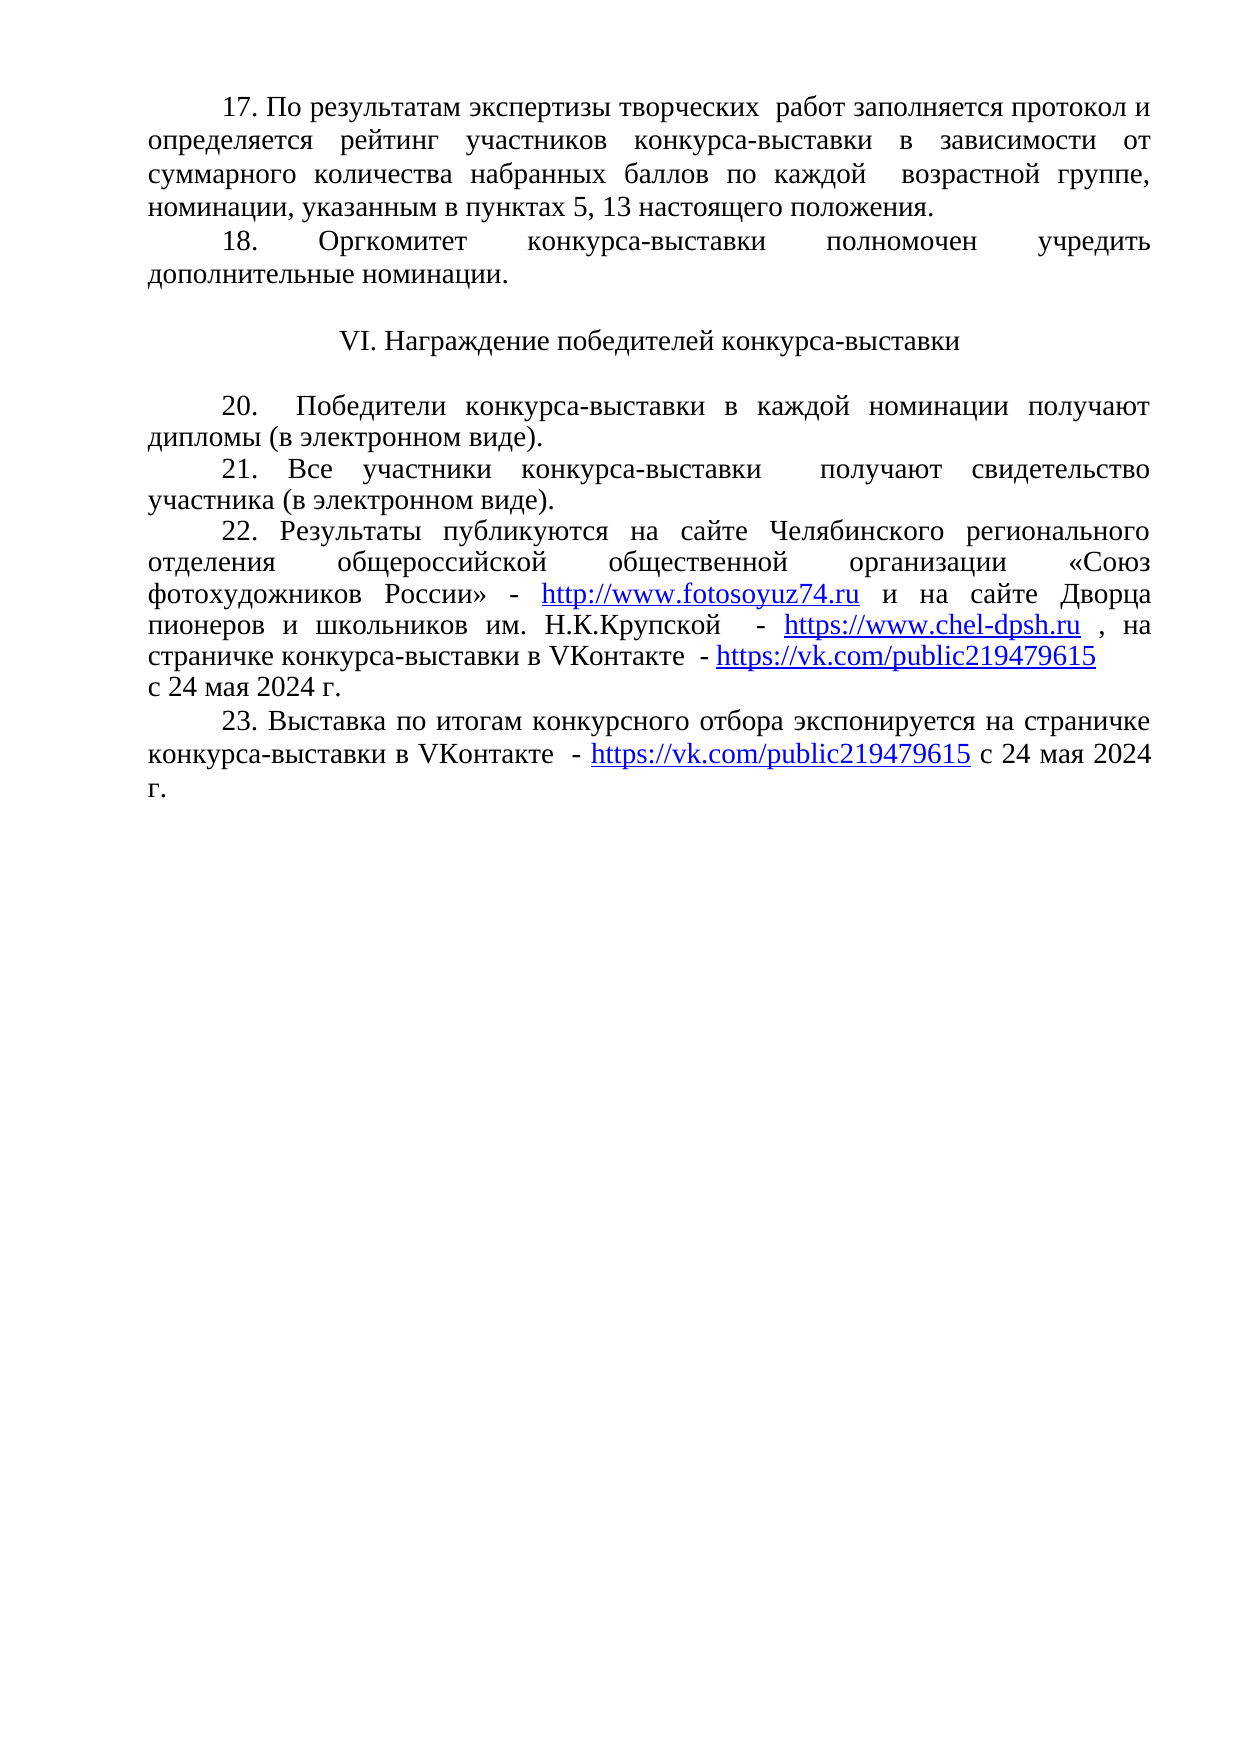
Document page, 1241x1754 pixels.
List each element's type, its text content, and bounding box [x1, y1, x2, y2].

text 23. Выставка по итогам конкурсного отбора экспонируется на страничке конкурса-выставки в VКонтакте - https://vk.com/public219479615 с 24 мая 2024 г. [148, 703, 1152, 804]
text VI. Награждение победителей конкурса-выставки [148, 323, 1152, 357]
text 20. Победители конкурса-выставки в каждой номинации получают дипломы (в электронном виде). [148, 391, 1152, 453]
text 21. Все участники конкурса-выставки получают свидетельство участника (в электронном виде). [148, 453, 1152, 516]
text с 24 мая 2024 г. [148, 672, 1152, 703]
text 22. Результаты публикуются на сайте Челябинского регионального отделения общероссийской общественной организации «Союз фотохудожников России» - http://www.fotosoyuz74.ru и на сайте Дворца пионеров и школьников им. Н.К.Крупской - https://www.chel-dpsh.ru , на страничке конкурса-выставки в VКонтакте - https://vk.com/public219479615 [148, 516, 1152, 672]
text 18. Оргкомитет конкурса-выставки полномочен учредить дополнительные номинации. [148, 223, 1152, 290]
text 17. По результатам экспертизы творческих работ заполняется протокол и определяется рейтинг участников конкурса-выставки в зависимости от суммарного количества набранных баллов по каждой возрастной группе, номинации, указанным в пунктах 5, 13 настоящего положения. [148, 89, 1152, 223]
